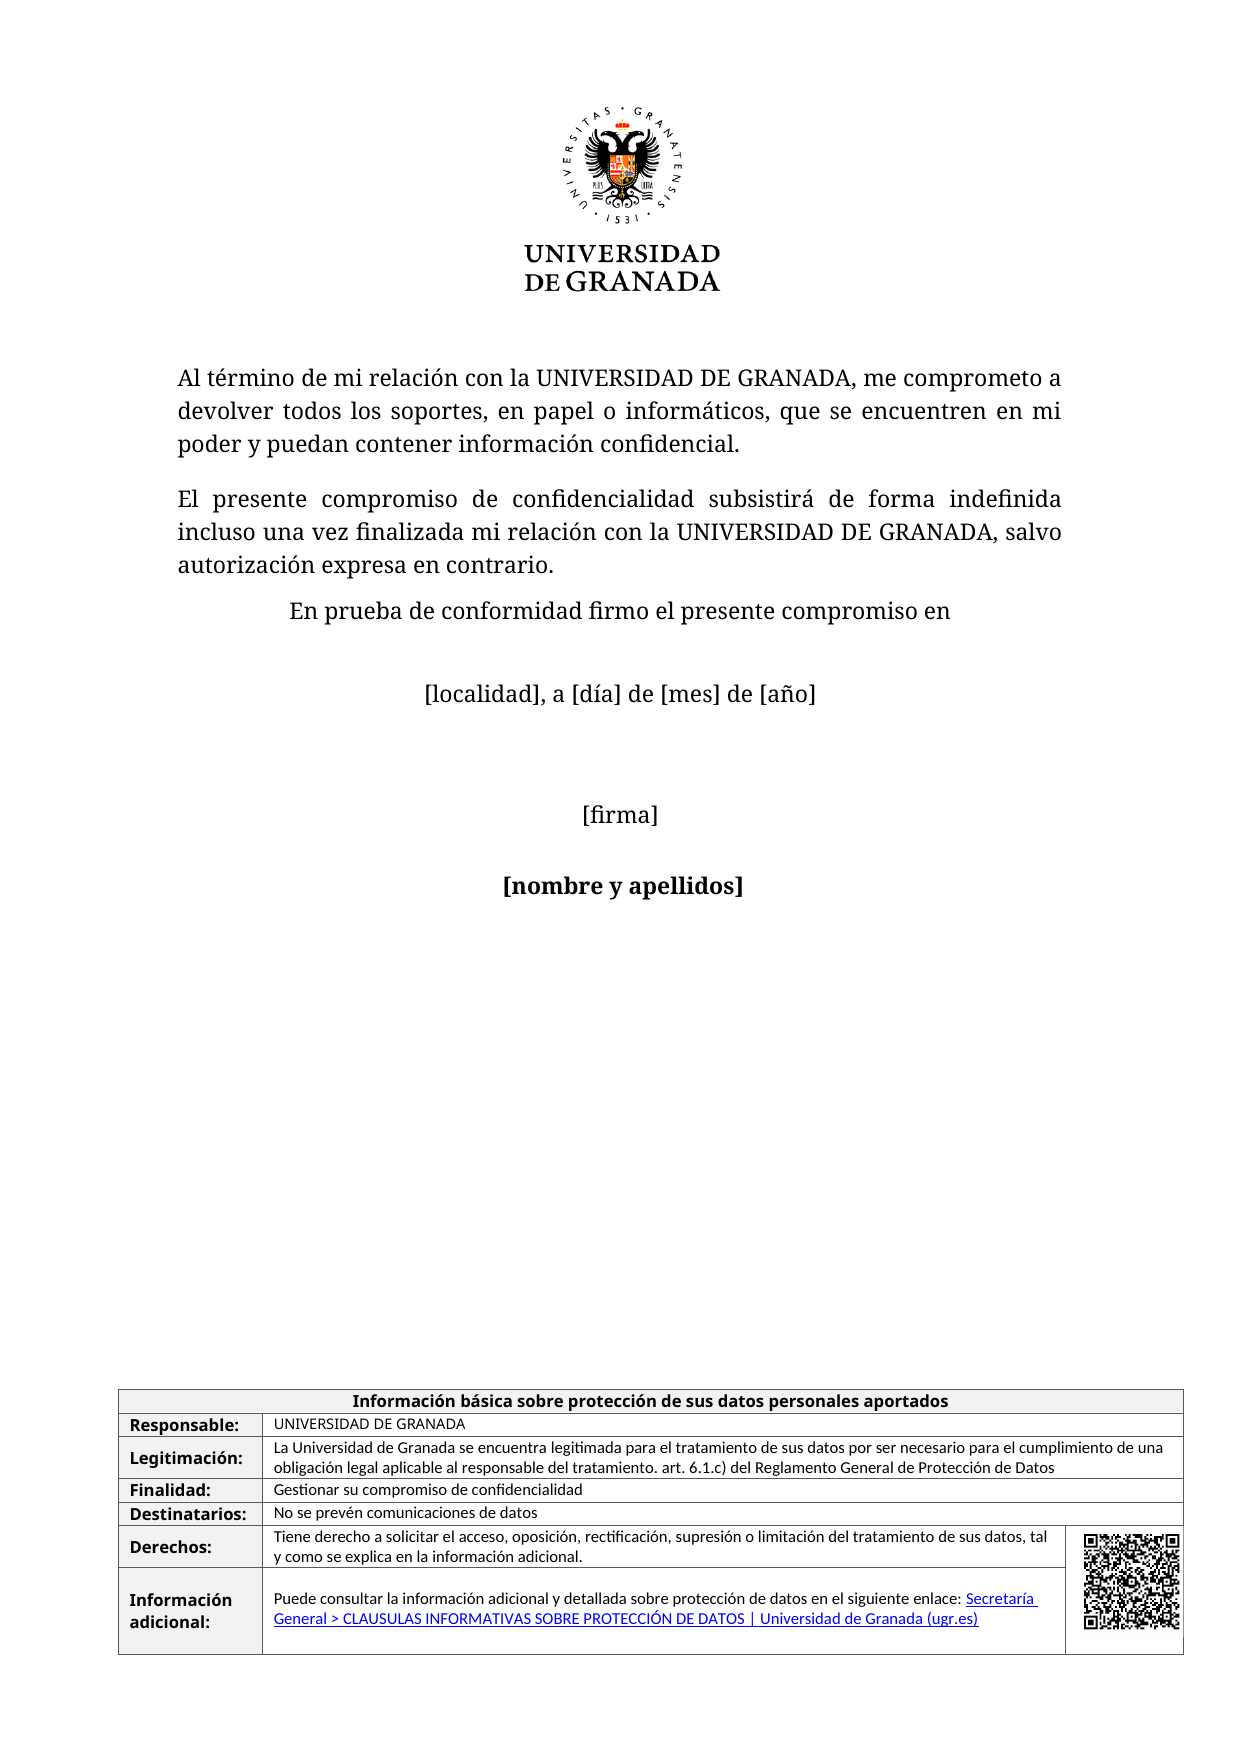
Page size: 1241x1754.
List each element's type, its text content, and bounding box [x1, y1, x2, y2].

table_cell Tiene derecho a solicitar el acceso, oposición, rectificación, supresión o limitación del tratamiento de sus datos, tal y como se explica en la información adicional. [263, 1526, 1065, 1567]
text [firma] [177, 797, 1063, 830]
text En prueba de conformidad firmo el presente compromiso en [177, 593, 1063, 626]
table_cell Derechos: [119, 1526, 262, 1567]
table_cell Gestionar su compromiso de confidencialidad [263, 1479, 1183, 1502]
table_cell Finalidad: [119, 1479, 262, 1502]
table_cell Puede consultar la información adicional y detallada sobre protección de datos en el siguiente enlace: Secretaría General > CLAUSULAS INFORMATIVAS SOBRE PROTECCIÓN DE DATOS | Universidad de Granada (ugr.es) [263, 1568, 1065, 1654]
table_cell Destinatarios: [119, 1503, 262, 1525]
text Al término de mi relación con la UNIVERSIDAD DE GRANADA, me comprometo a devolver todos los soportes, en papel o informáticos, que se encuentren en mi poder y puedan contener información confidencial. [177, 359, 1063, 459]
table_cell UNIVERSIDAD DE GRANADA [263, 1414, 1183, 1436]
text [nombre y apellidos] [177, 868, 1063, 901]
table_cell No se prevén comunicaciones de datos [263, 1503, 1183, 1525]
table_cell La Universidad de Granada se encuentra legitimada para el tratamiento de sus datos por ser necesario para el cumplimiento de una obligación legal aplicable al responsable del tratamiento. art. 6.1.c) del Reglamento General de Protección de Datos [263, 1437, 1183, 1478]
picture [502, 73, 739, 310]
text El presente compromiso de confidencialidad subsistirá de forma indefinida incluso una vez finalizada mi relación con la UNIVERSIDAD DE GRANADA, salvo autorización expresa en contrario. [177, 480, 1063, 580]
table_cell [1066, 1526, 1183, 1654]
table_cell Información adicional: [119, 1568, 262, 1654]
table_cell Responsable: [119, 1414, 262, 1436]
text [localidad], a [día] de [mes] de [año] [177, 676, 1063, 709]
picture [1076, 1526, 1184, 1637]
table_header Información básica sobre protección de sus datos personales aportados [119, 1390, 1183, 1412]
table_cell Legitimación: [119, 1437, 262, 1478]
